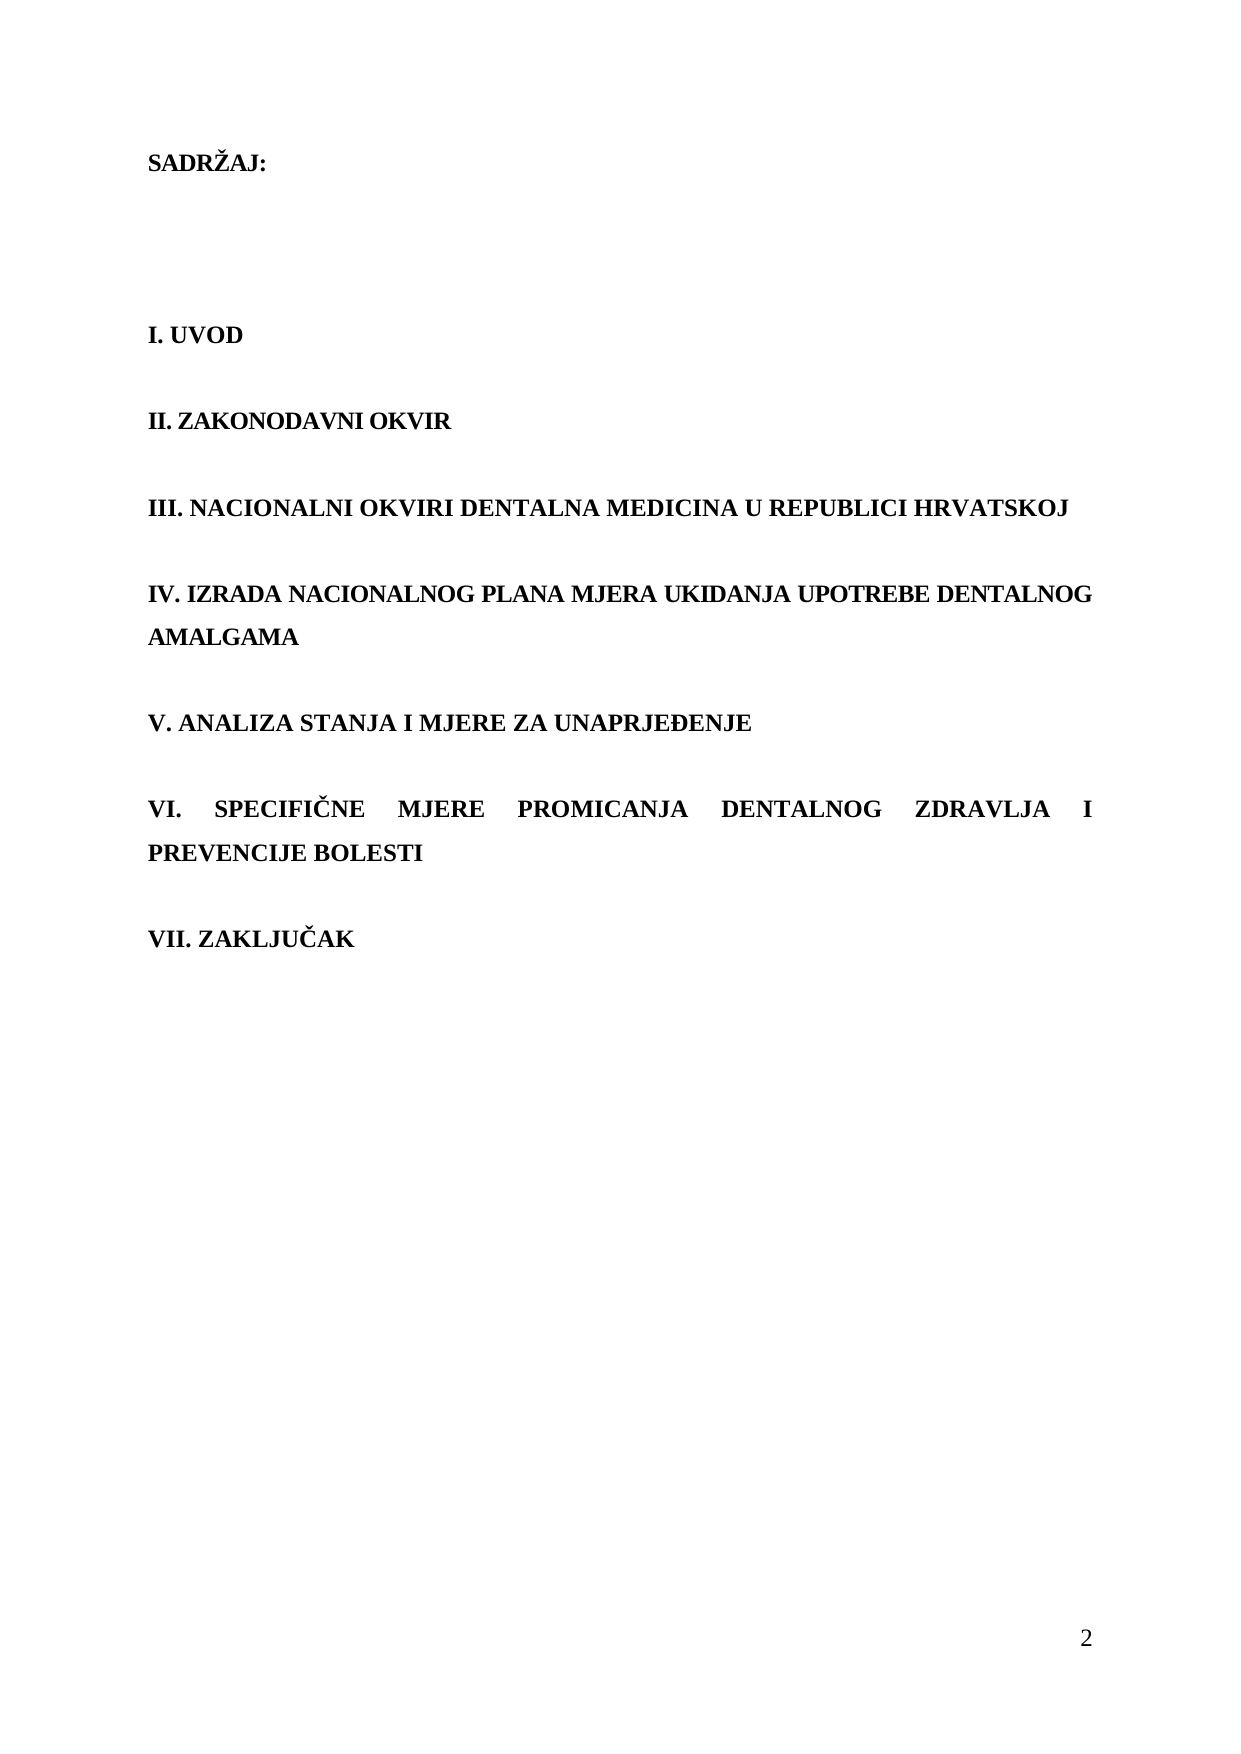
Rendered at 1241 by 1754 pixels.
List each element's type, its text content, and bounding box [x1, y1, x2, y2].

text II. ZAKONODAVNI OKVIR [148, 406, 1093, 435]
text VII. ZAKLJUČAK [148, 924, 1093, 953]
text V. ANALIZA STANJA I MJERE ZA UNAPRJEĐENJE [148, 708, 1093, 737]
text IV. IZRADA NACIONALNOG PLANA MJERA UKIDANJA UPOTREBE DENTALNOG AMALGAMA [148, 579, 1093, 651]
text I. UVOD [148, 320, 1093, 349]
text SADRŽAJ: [148, 148, 1093, 176]
text VI. SPECIFIČNE MJERE PROMICANJA DENTALNOG ZDRAVLJA I PREVENCIJE BOLESTI [148, 794, 1093, 866]
text III. NACIONALNI OKVIRI DENTALNA MEDICINA U REPUBLICI HRVATSKOJ [148, 493, 1093, 521]
